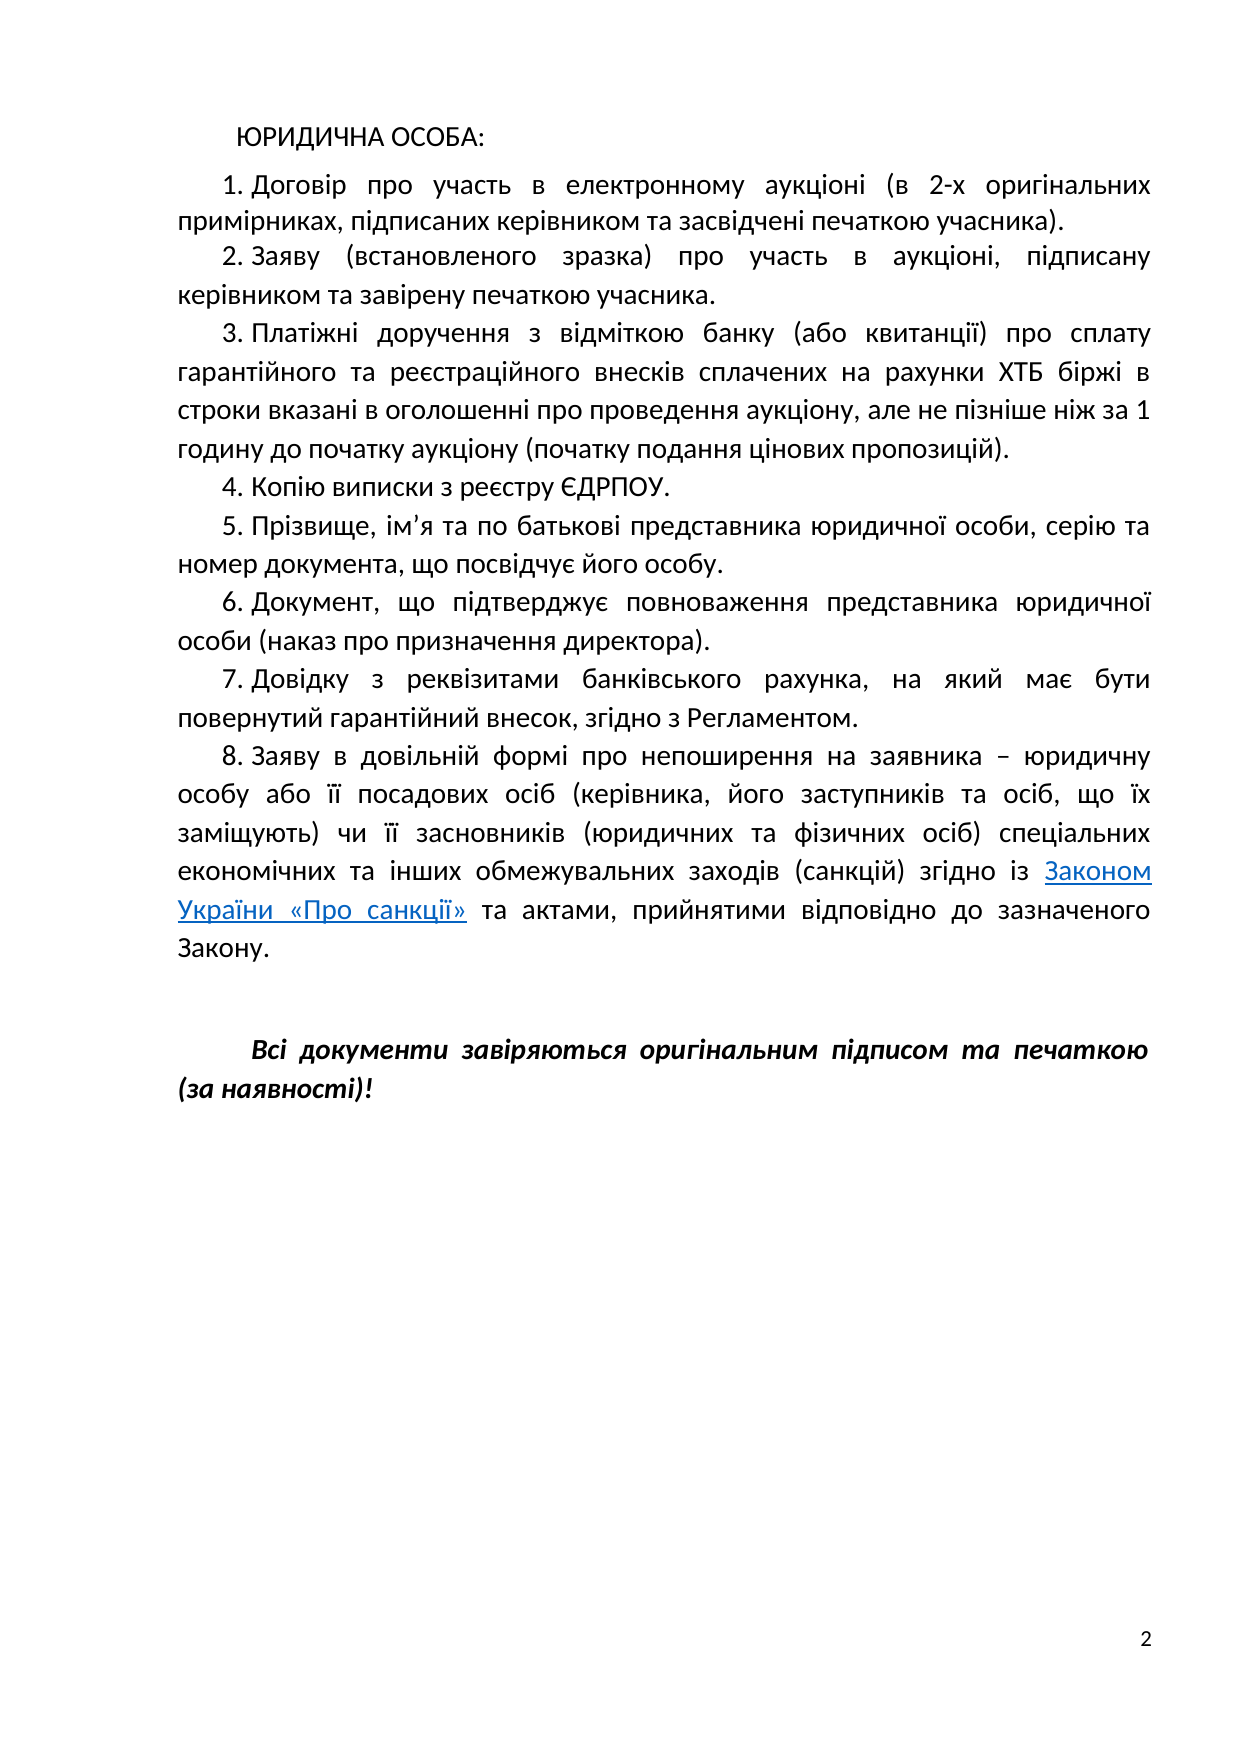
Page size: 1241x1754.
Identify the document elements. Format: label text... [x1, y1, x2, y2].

list Заяву в довільній формі про непоширення на заявника – юридичну особу або її посадових осіб (керівника, його заступників та осіб, що їх заміщують) чи її засновників (юридичних та фізичних осіб) спеціальних економічних та інших обмежувальних заходів (санкцій) згідно із Законом України «Про санкції» та актами, прийнятими відповідно до зазначеного Закону. [177, 737, 1152, 965]
text ЮРИДИЧНА ОСОБА: [177, 118, 1152, 154]
list Платіжні доручення з відміткою банку (або квитанції) про сплату гарантійного та реєстраційного внесків сплачених на рахунки ХТБ біржі в строки вказані в оголошенні про проведення аукціону, але не пізніше ніж за 1 годину до початку аукціону (початку подання цінових пропозицій). [177, 314, 1152, 465]
list Копію виписки з реєстру ЄДРПОУ. [177, 468, 1152, 504]
list Документ, що підтверджує повноваження представника юридичної особи (наказ про призначення директора). [177, 583, 1152, 657]
list Прізвище, ім’я та по батькові представника юридичної особи, серію та номер документа, що посвідчує його особу. [177, 507, 1152, 581]
list Довідку з реквізитами банківського рахунка, на який має бути повернутий гарантійний внесок, згідно з Регламентом. [177, 660, 1152, 734]
list Заяву (встановленого зразка) про участь в аукціоні, підписану керівником та завірену печаткою учасника. [177, 237, 1152, 312]
text Всі документи завіряються оригінальним підписом та печаткою (за наявності)! [177, 1031, 1152, 1105]
list Договір про участь в електронному аукціоні (в 2-х оригінальних примірниках, підписаних керівником та засвідчені печаткою учасника). [177, 166, 1152, 237]
